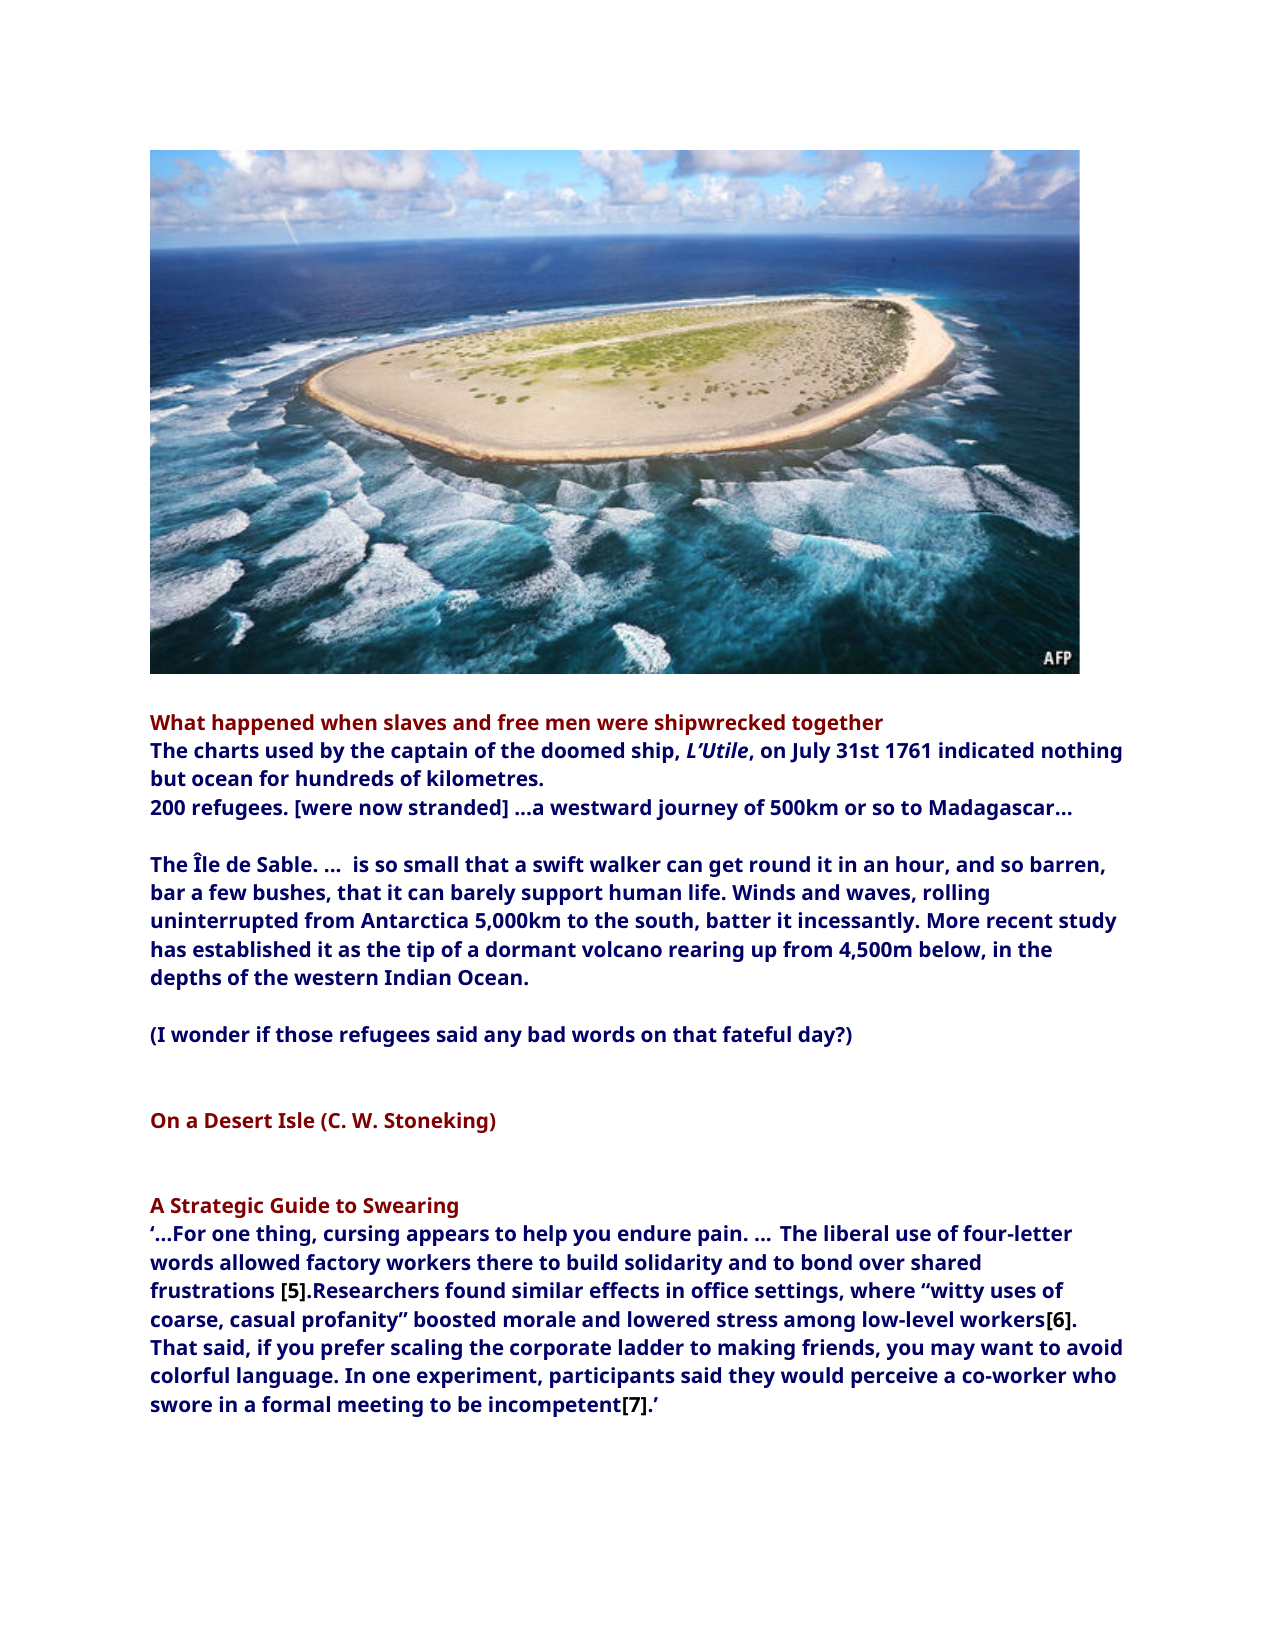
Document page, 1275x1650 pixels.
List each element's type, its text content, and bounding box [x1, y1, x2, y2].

text (I wonder if those refugees said any bad words on that fateful day?) [150, 1020, 1125, 1049]
picture [150, 150, 1080, 674]
text What happened when slaves and free men were shipwrecked together [150, 708, 1125, 736]
text The Île de Sable. ... is so small that a swift walker can get round it in an hour, and so barren, bar a few bushes, that it can barely support human life. Winds and waves, rolling uninterrupted from Antarctica 5,000km to the south, batter it incessantly. More recent study has established it as the tip of a dormant volcano rearing up from 4,500m below, in the depths of the western Indian Ocean. [150, 850, 1125, 992]
text The charts used by the captain of the doomed ship, L’Utile, on July 31st 1761 indicated nothing but ocean for hundreds of kilometres. [150, 736, 1125, 793]
text ‘…For one thing, cursing appears to help you endure pain. ... The liberal use of four-letter words allowed factory workers there to build solidarity and to bond over shared frustrations [5].Researchers found similar effects in office settings, where “witty uses of coarse, casual profanity” boosted morale and lowered stress among low-level workers[6]. That said, if you prefer scaling the corporate ladder to making friends, you may want to avoid colorful language. In one experiment, participants said they would perceive a co-worker who swore in a formal meeting to be incompetent[7].’ [150, 1219, 1125, 1418]
text 200 refugees. [were now stranded] ...a westward journey of 500km or so to Madagascar... [150, 793, 1125, 821]
text A Strategic Guide to Swearing [150, 1191, 1125, 1219]
text On a Desert Isle (C. W. Stoneking) [150, 1106, 1125, 1134]
